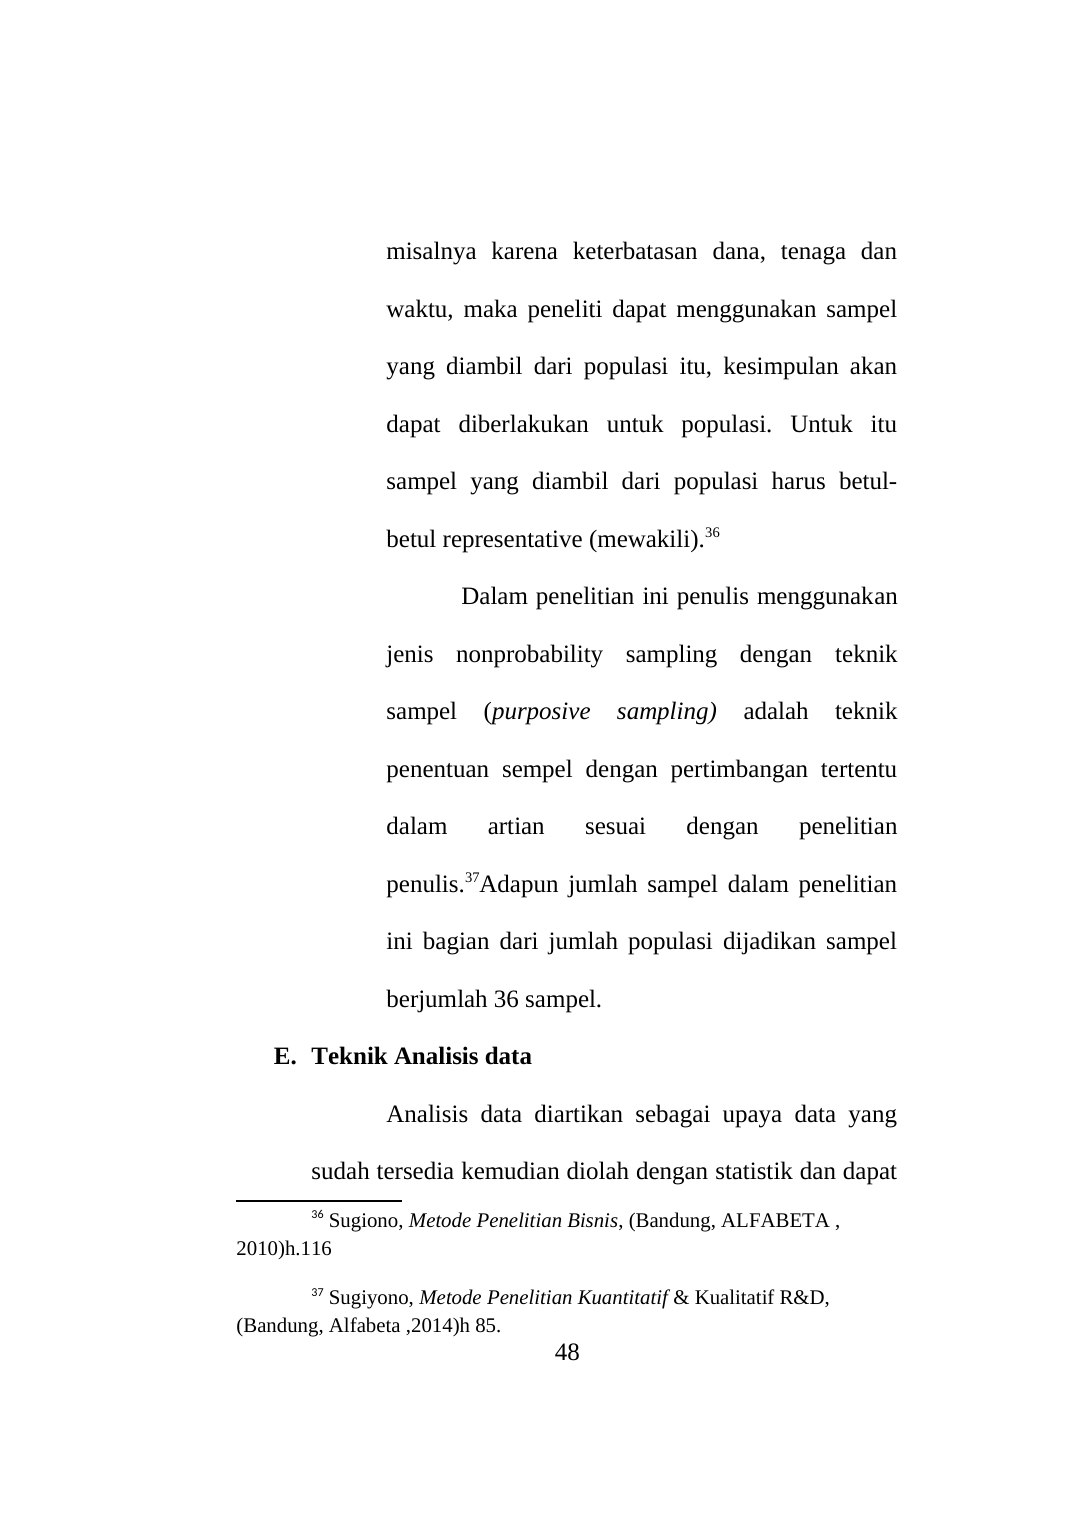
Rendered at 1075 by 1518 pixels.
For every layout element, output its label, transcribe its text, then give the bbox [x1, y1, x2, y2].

text Dalam penelitian ini penulis menggunakan jenis nonprobability sampling dengan teknik sampel (purposive sampling) adalah teknik penentuan sempel dengan pertimbangan tertentu dalam artian sesuai dengan penelitian penulis.Adapun jumlah sampel dalam penelitian ini bagian dari jumlah populasi dijadikan sampel berjumlah 36 sampel. [386, 581, 898, 1012]
list Teknik Analisis data [274, 1041, 898, 1070]
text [311, 1099, 898, 1185]
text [386, 236, 898, 552]
